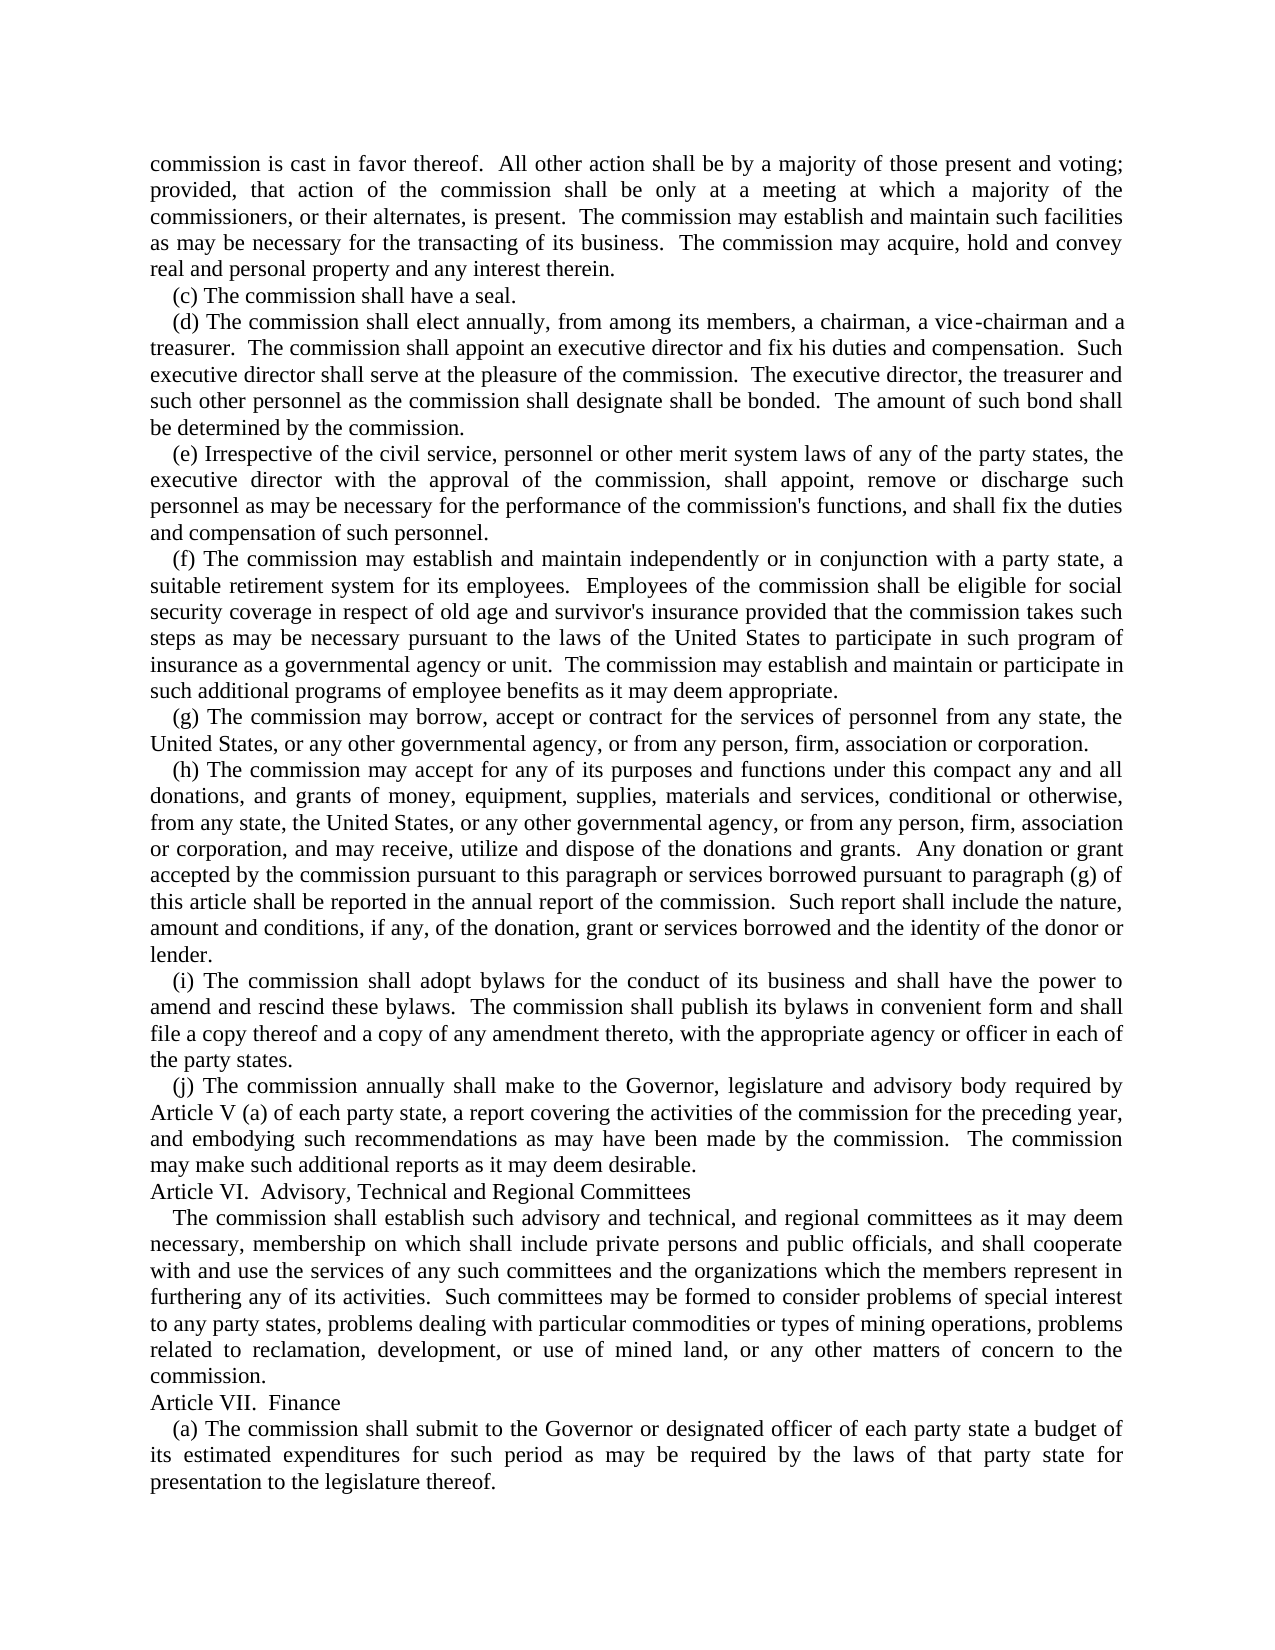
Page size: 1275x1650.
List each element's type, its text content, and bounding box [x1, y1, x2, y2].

text (i) The commission shall adopt bylaws for the conduct of its business and shall have the power to amend and rescind these bylaws. The commission shall publish its bylaws in convenient form and shall file a copy thereof and a copy of any amendment thereto, with the appropriate agency or officer in each of the party states. [150, 967, 1125, 1072]
text (g) The commission may borrow, accept or contract for the services of personnel from any state, the United States, or any other governmental agency, or from any person, firm, association or corporation. [150, 703, 1125, 756]
text (f) The commission may establish and maintain independently or in conjunction with a party state, a suitable retirement system for its employees. Employees of the commission shall be eligible for social security coverage in respect of old age and survivor's insurance provided that the commission takes such steps as may be necessary pursuant to the laws of the United States to participate in such program of insurance as a governmental agency or unit. The commission may establish and maintain or participate in such additional programs of employee benefits as it may deem appropriate. [150, 545, 1125, 703]
text Article VII. Finance [150, 1389, 1125, 1415]
text (d) The commission shall elect annually, from among its members, a chairman, a vice-chairman and a treasurer. The commission shall appoint an executive director and fix his duties and compensation. Such executive director shall serve at the pleasure of the commission. The executive director, the treasurer and such other personnel as the commission shall designate shall be bonded. The amount of such bond shall be determined by the commission. [150, 308, 1125, 440]
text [150, 150, 1125, 282]
text The commission shall establish such advisory and technical, and regional committees as it may deem necessary, membership on which shall include private persons and public officials, and shall cooperate with and use the services of any such committees and the organizations which the members represent in furthering any of its activities. Such committees may be formed to consider problems of special interest to any party states, problems dealing with particular commodities or types of mining operations, problems related to reclamation, development, or use of mined land, or any other matters of concern to the commission. [150, 1204, 1125, 1389]
text (e) Irrespective of the civil service, personnel or other merit system laws of any of the party states, the executive director with the approval of the commission, shall appoint, remove or discharge such personnel as may be necessary for the performance of the commission's functions, and shall fix the duties and compensation of such personnel. [150, 440, 1125, 545]
text (a) The commission shall submit to the Governor or designated officer of each party state a budget of its estimated expenditures for such period as may be required by the laws of that party state for presentation to the legislature thereof. [150, 1415, 1125, 1494]
text (c) The commission shall have a seal. [150, 282, 1125, 308]
text Article VI. Advisory, Technical and Regional Committees [150, 1178, 1125, 1204]
text (h) The commission may accept for any of its purposes and functions under this compact any and all donations, and grants of money, equipment, supplies, materials and services, conditional or otherwise, from any state, the United States, or any other governmental agency, or from any person, firm, association or corporation, and may receive, utilize and dispose of the donations and grants. Any donation or grant accepted by the commission pursuant to this paragraph or services borrowed pursuant to paragraph (g) of this article shall be reported in the annual report of the commission. Such report shall include the nature, amount and conditions, if any, of the donation, grant or services borrowed and the identity of the donor or lender. [150, 756, 1125, 967]
text (j) The commission annually shall make to the Governor, legislature and advisory body required by Article V (a) of each party state, a report covering the activities of the commission for the preceding year, and embodying such recommendations as may have been made by the commission. The commission may make such additional reports as it may deem desirable. [150, 1072, 1125, 1178]
